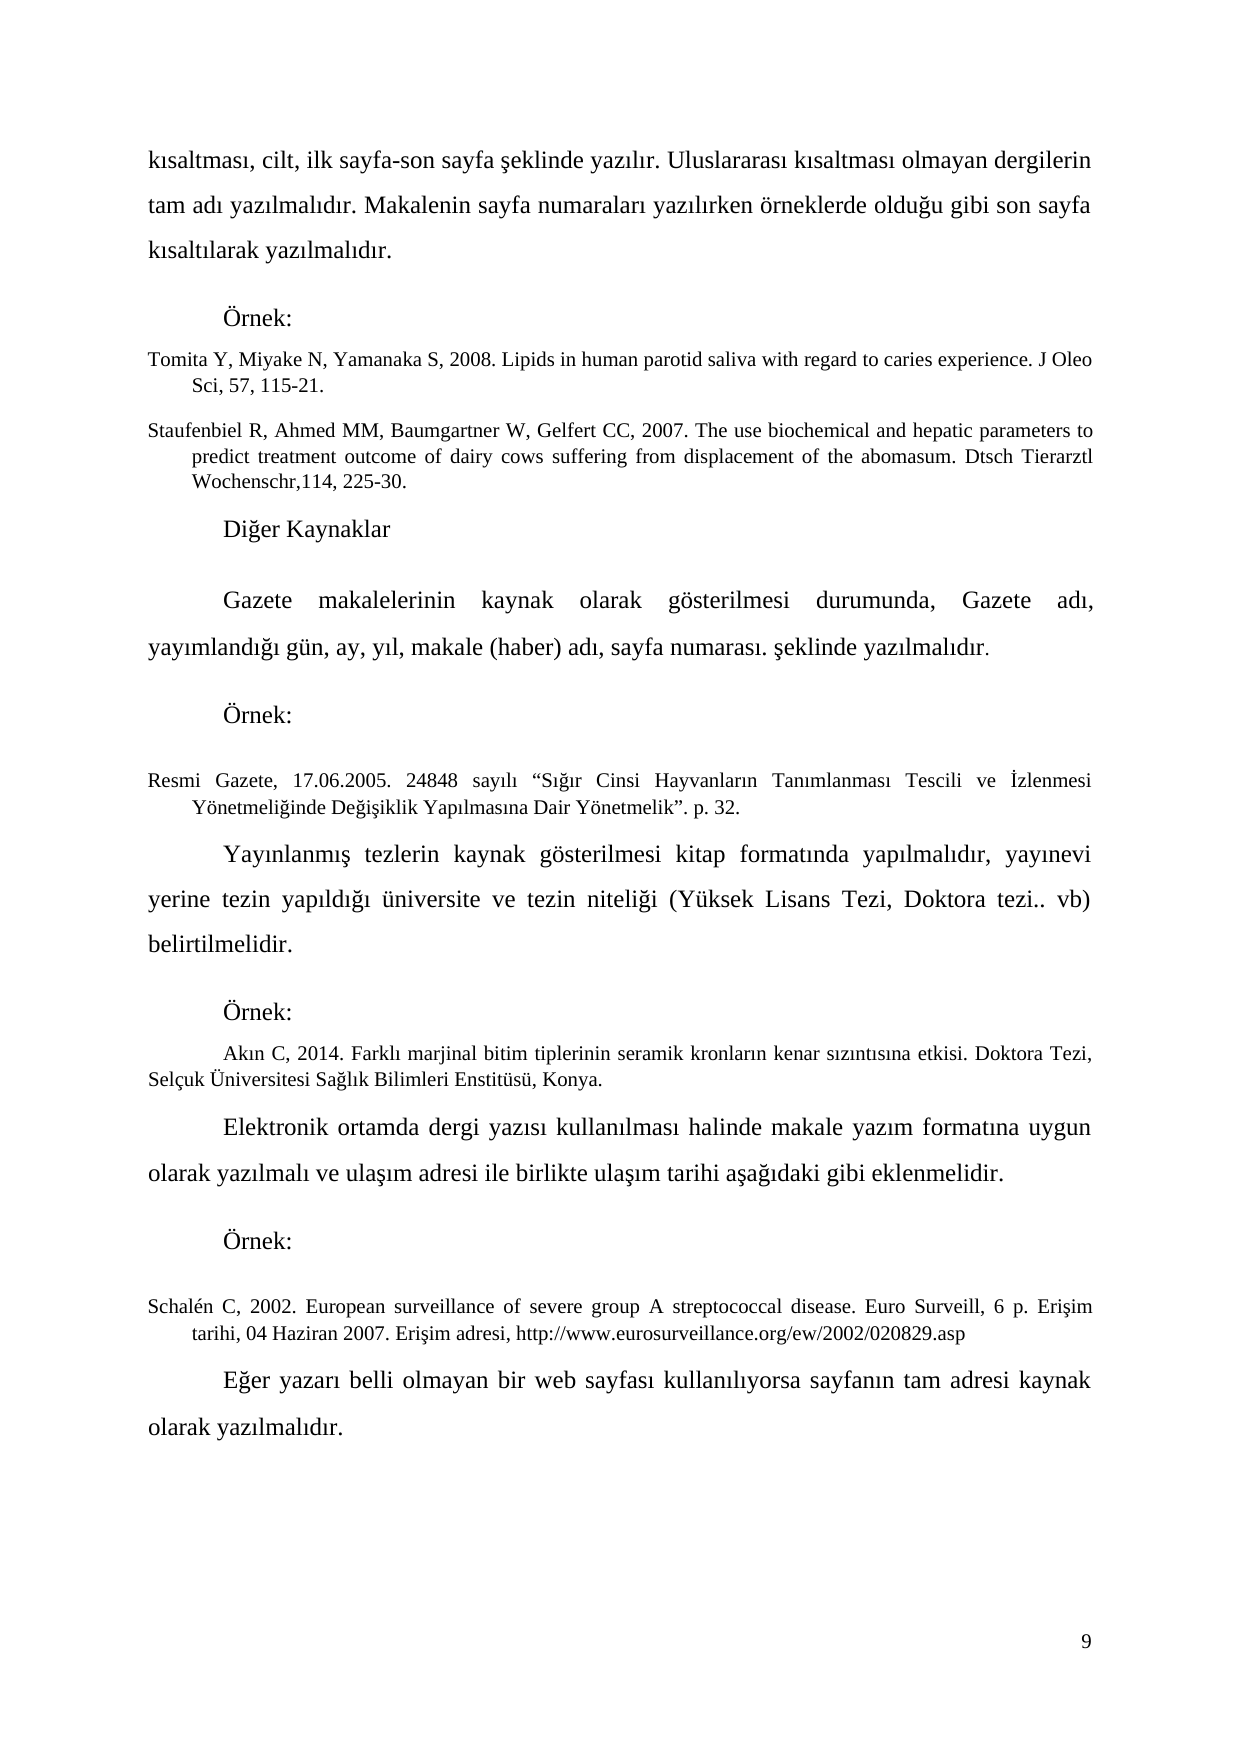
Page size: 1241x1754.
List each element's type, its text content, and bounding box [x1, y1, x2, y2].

text Eğer yazarı belli olmayan bir web sayfası kullanılıyorsa sayfanın tam adresi kaynak olarak yazılmalıdır. [148, 1366, 1092, 1441]
text Resmi Gazete, 17.06.2005. 24848 sayılı “Sığır Cinsi Hayvanların Tanımlanması Tescili ve İzlenmesi Yönetmeliğinde Değişiklik Yapılmasına Dair Yönetmelik”. p. 32. [147, 768, 1092, 819]
text kısaltması, cilt, ilk sayfa-son sayfa şeklinde yazılır. Uluslararası kısaltması olmayan dergilerin tam adı yazılmalıdır. Makalenin sayfa numaraları yazılırken örneklerde olduğu gibi son sayfa kısaltılarak yazılmalıdır. [148, 146, 1092, 264]
text Elektronik ortamda dergi yazısı kullanılması halinde makale yazım formatına uygun olarak yazılmalı ve ulaşım adresi ile birlikte ulaşım tarihi aşağıdaki gibi eklenmelidir. [148, 1112, 1092, 1187]
text Tomita Y, Miyake N, Yamanaka S, 2008. Lipids in human parotid saliva with regard to caries experience. J Oleo Sci, 57, 115-21. [147, 347, 1094, 397]
text Staufenbiel R, Ahmed MM, Baumgartner W, Gelfert CC, 2007. The use biochemical and hepatic parameters to predict treatment outcome of dairy cows suffering from displacement of the abomasum. Dtsch Tierarztl Wochenschr,114, 225-30. [147, 418, 1094, 493]
text Akın C, 2014. Farklı marjinal bitim tiplerinin seramik kronların kenar sızıntısına etkisi. Doktora Tezi, Selçuk Üniversitesi Sağlık Bilimleri Enstitüsü, Konya. [148, 1040, 1094, 1091]
text Örnek: [223, 701, 1094, 729]
text Schalén C, 2002. European surveillance of severe group A streptococcal disease. Euro Surveill, 6 p. Erişim tarihi, 04 Haziran 2007. Erişim adresi, http://www.eurosurveillance.org/ew/2002/020829.asp [147, 1294, 1094, 1345]
text Örnek: [223, 997, 1094, 1026]
text 9 [1081, 1628, 1094, 1653]
text Örnek: [223, 303, 1094, 332]
text Yayınlanmış tezlerin kaynak gösterilmesi kitap formatında yapılmalıdır, yayınevi yerine tezin yapıldığı üniversite ve tezin niteliği (Yüksek Lisans Tezi, Doktora tezi.. vb) belirtilmelidir. [148, 839, 1092, 958]
text Gazete makalelerinin kaynak olarak gösterilmesi durumunda, Gazete adı, yayımlandığı gün, ay, yıl, makale (haber) adı, sayfa numarası. şeklinde yazılmalıdır. [148, 586, 1094, 661]
text Diğer Kaynaklar [223, 514, 1094, 542]
text Örnek: [223, 1226, 1094, 1255]
